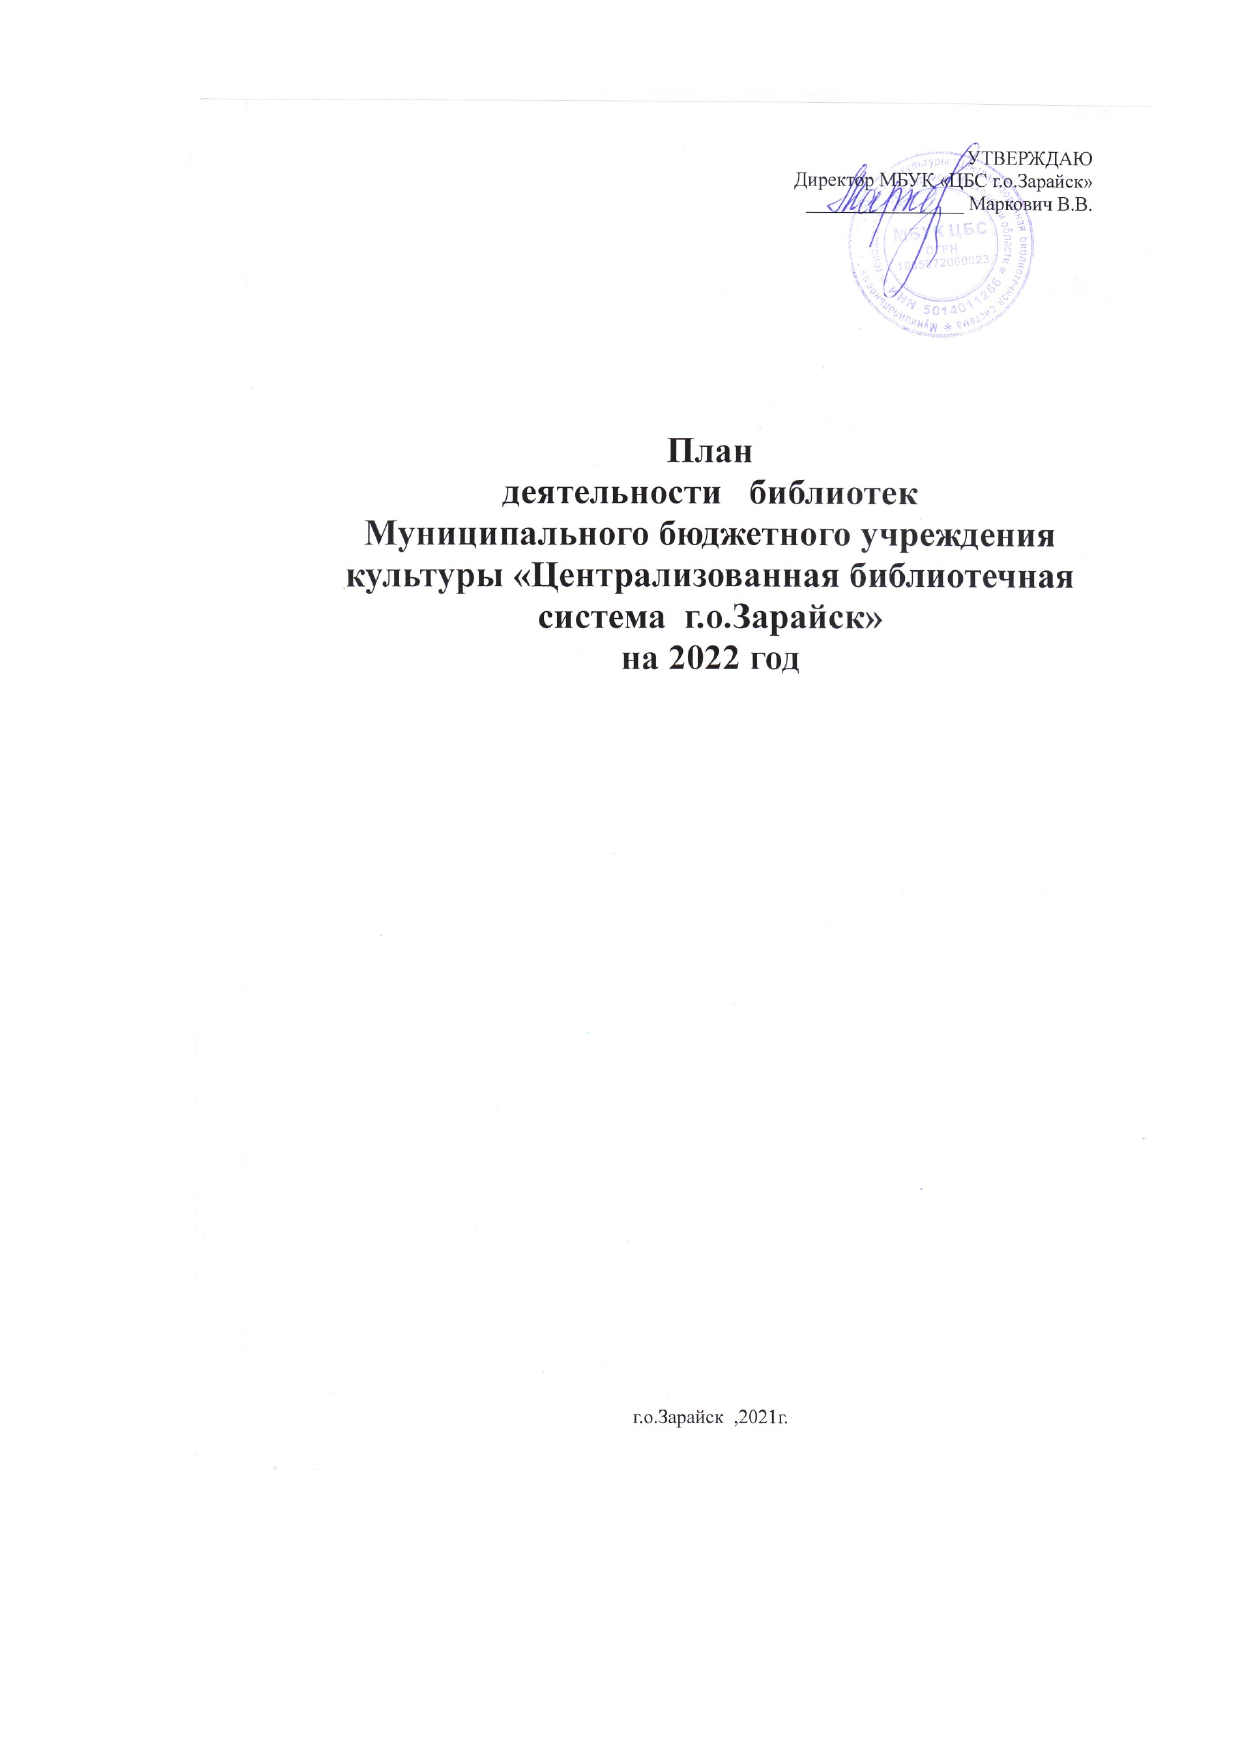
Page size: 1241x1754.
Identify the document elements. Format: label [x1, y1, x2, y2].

picture [177, 92, 1152, 1470]
